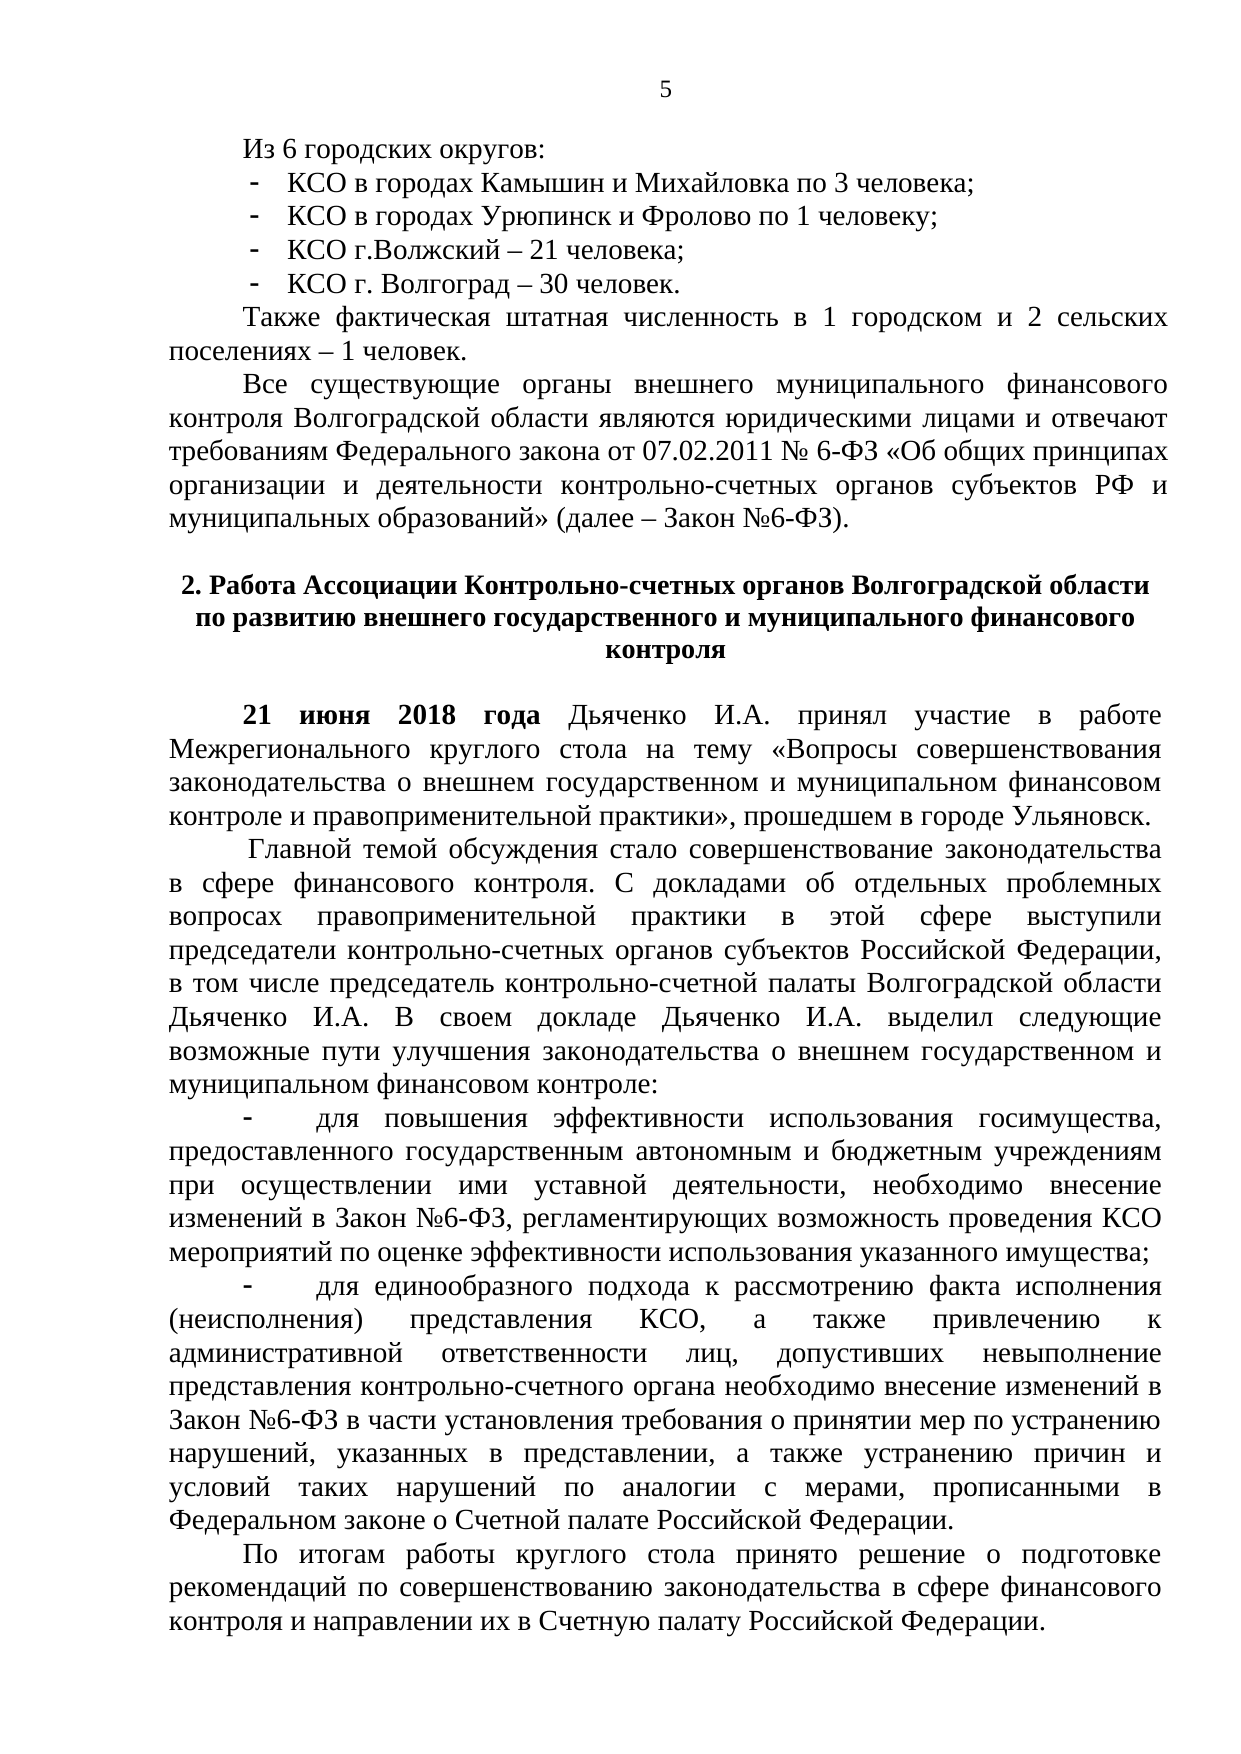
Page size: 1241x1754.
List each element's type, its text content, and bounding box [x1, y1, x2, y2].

list КСО г. Волгоград – 30 человек. [249, 266, 1169, 299]
list КСО г.Волжский – 21 человека; [249, 232, 1169, 266]
list КСО в городах Камышин и Михайловка по 3 человека; [249, 165, 1169, 198]
subtitle 2. Работа Ассоциации Контрольно-счетных органов Волгоградской области по развитию внешнего государственного и муниципального финансового контроля [169, 568, 1162, 665]
text Из 6 городских округов: [169, 131, 1169, 165]
list для единообразного подхода к рассмотрению факта исполнения (неисполнения) представления КСО, а также привлечению к административной ответственности лиц, допустивших невыполнение представления контрольно-счетного органа необходимо внесение изменений в Закон №6-ФЗ в части установления требования о принятии мер по устранению нарушений, указанных в представлении, а также устранению причин и условий таких нарушений по аналогии с мерами, прописанными в Федеральном законе о Счетной палате Российской Федерации. [169, 1268, 1162, 1536]
text 21 июня 2018 года Дьяченко И.А. принял участие в работе Межрегионального круглого стола на тему «Вопросы совершенствования законодательства о внешнем государственном и муниципальном финансовом контроле и правоприменительной практики», прошедшем в городе Ульяновск. [169, 697, 1162, 831]
list для повышения эффективности использования госимущества, предоставленного государственным автономным и бюджетным учреждениям при осуществлении ими уставной деятельности, необходимо внесение изменений в Закон №6-ФЗ, регламентирующих возможность проведения КСО мероприятий по оценке эффективности использования указанного имущества; [169, 1100, 1162, 1268]
text Главной темой обсуждения стало совершенствование законодательства в сфере финансового контроля. С докладами об отдельных проблемных вопросах правоприменительной практики в этой сфере выступили председатели контрольно-счетных органов субъектов Российской Федерации, в том числе председатель контрольно-счетной палаты Волгоградской области Дьяченко И.А. В своем докладе Дьяченко И.А. выделил следующие возможные пути улучшения законодательства о внешнем государственном и муниципальном финансовом контроле: [169, 831, 1162, 1100]
list КСО в городах Урюпинск и Фролово по 1 человеку; [249, 198, 1169, 232]
text По итогам работы круглого стола принято решение о подготовке рекомендаций по совершенствованию законодательства в сфере финансового контроля и направлении их в Счетную палату Российской Федерации. [169, 1536, 1162, 1637]
text Все существующие органы внешнего муниципального финансового контроля Волгоградской области являются юридическими лицами и отвечают требованиям Федерального закона от 07.02.2011 № 6-ФЗ «Об общих принципах организации и деятельности контрольно-счетных органов субъектов РФ и муниципальных образований» (далее – Закон №6-ФЗ). [169, 366, 1169, 534]
text Также фактическая штатная численность в 1 городском и 2 сельских поселениях – 1 человек. [169, 299, 1169, 366]
